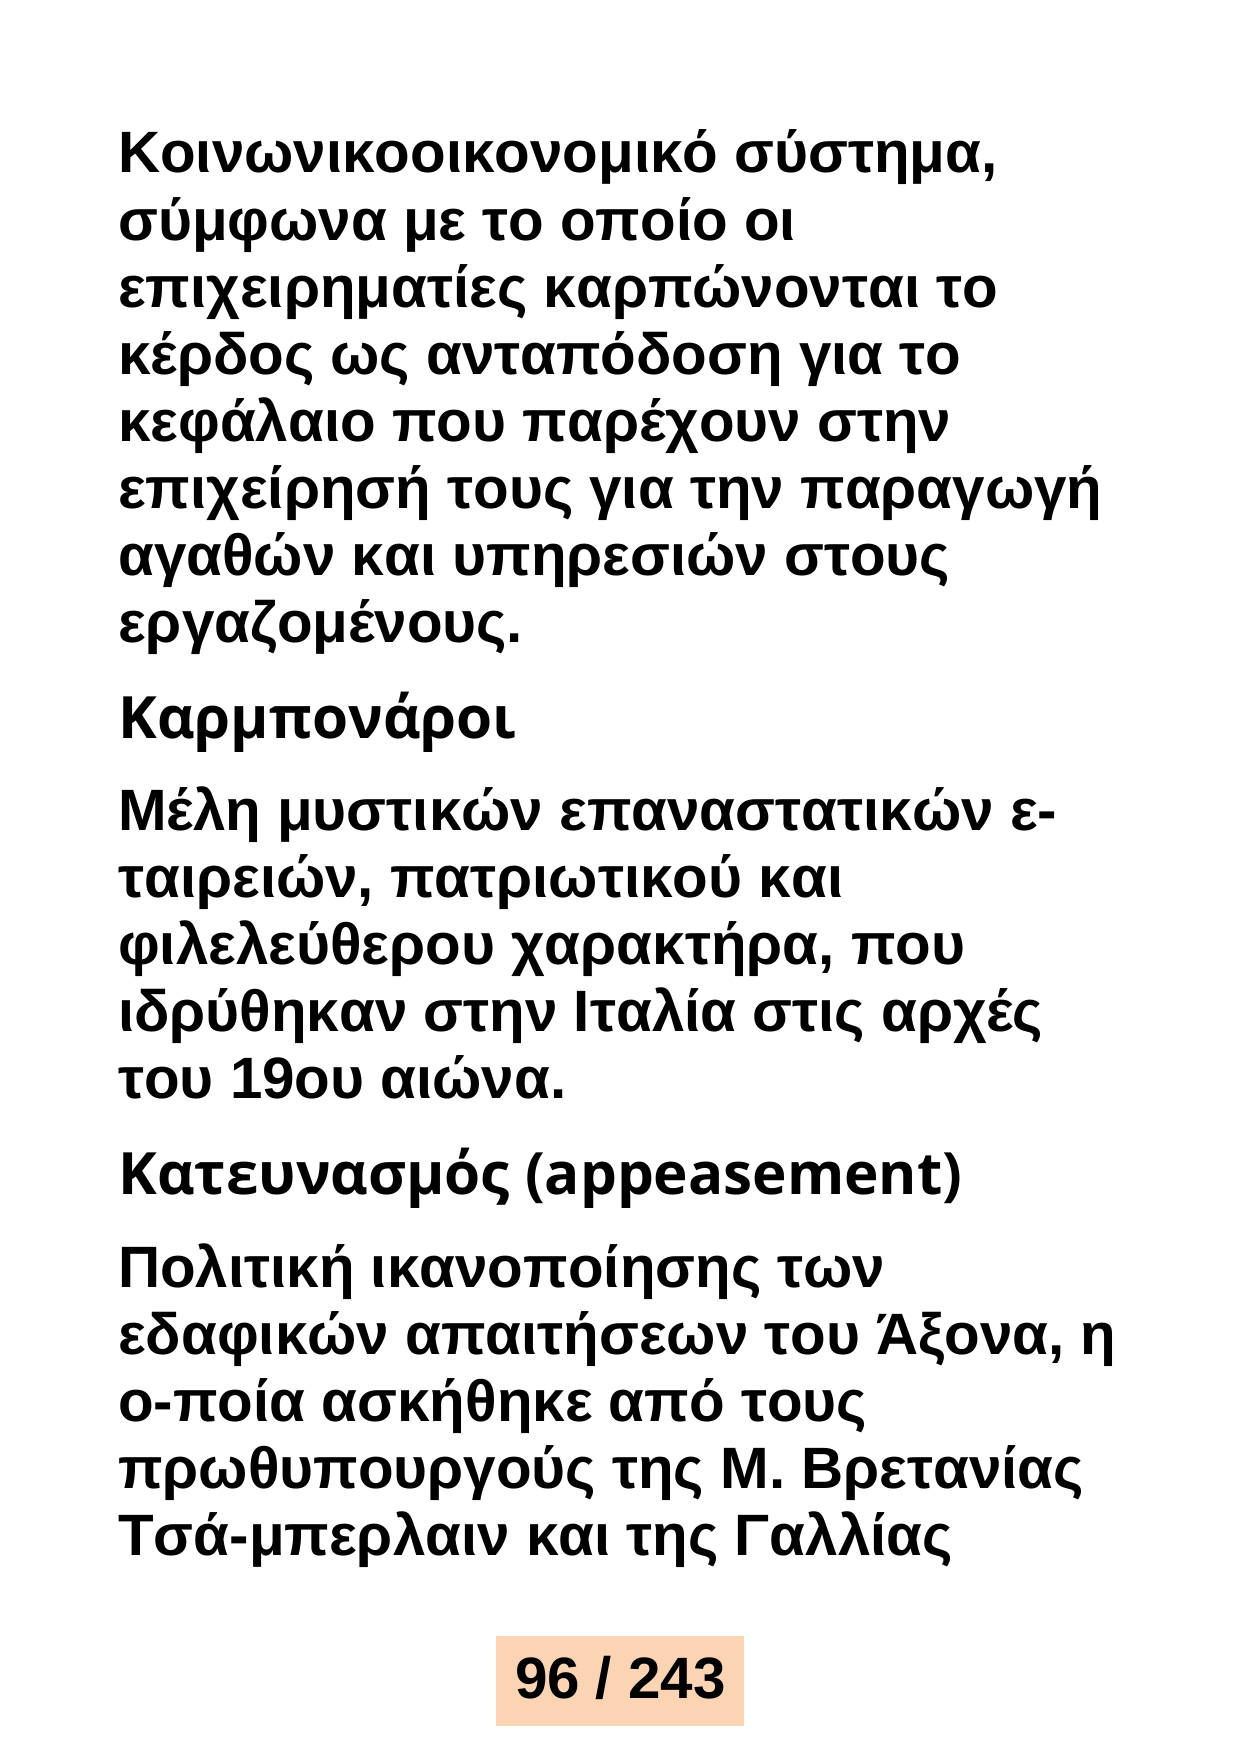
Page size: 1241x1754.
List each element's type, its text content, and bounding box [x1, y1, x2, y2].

text Κοινωνικοοικονομικό σύστημα, σύμφωνα με το οποίο οι επιχειρηματίες καρπώνονται το κέρδος ως ανταπόδοση για το κεφάλαιο που παρέχουν στην επιχείρησή τους για την παραγωγή αγαθών και υπηρεσιών στους εργαζομένους. [118, 118, 1122, 655]
text Μέλη μυστικών επαναστατικών ε-ταιρειών, πατριωτικού και φιλελεύθερου χαρακτήρα, που ιδρύθηκαν στην Ιταλία στις αρχές του 19ου αιώνα. [118, 776, 1122, 1111]
text Κατευνασμός (appeasement) [118, 1132, 1122, 1212]
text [118, 1232, 1122, 1568]
text Καρμπονάροι [118, 676, 1122, 755]
